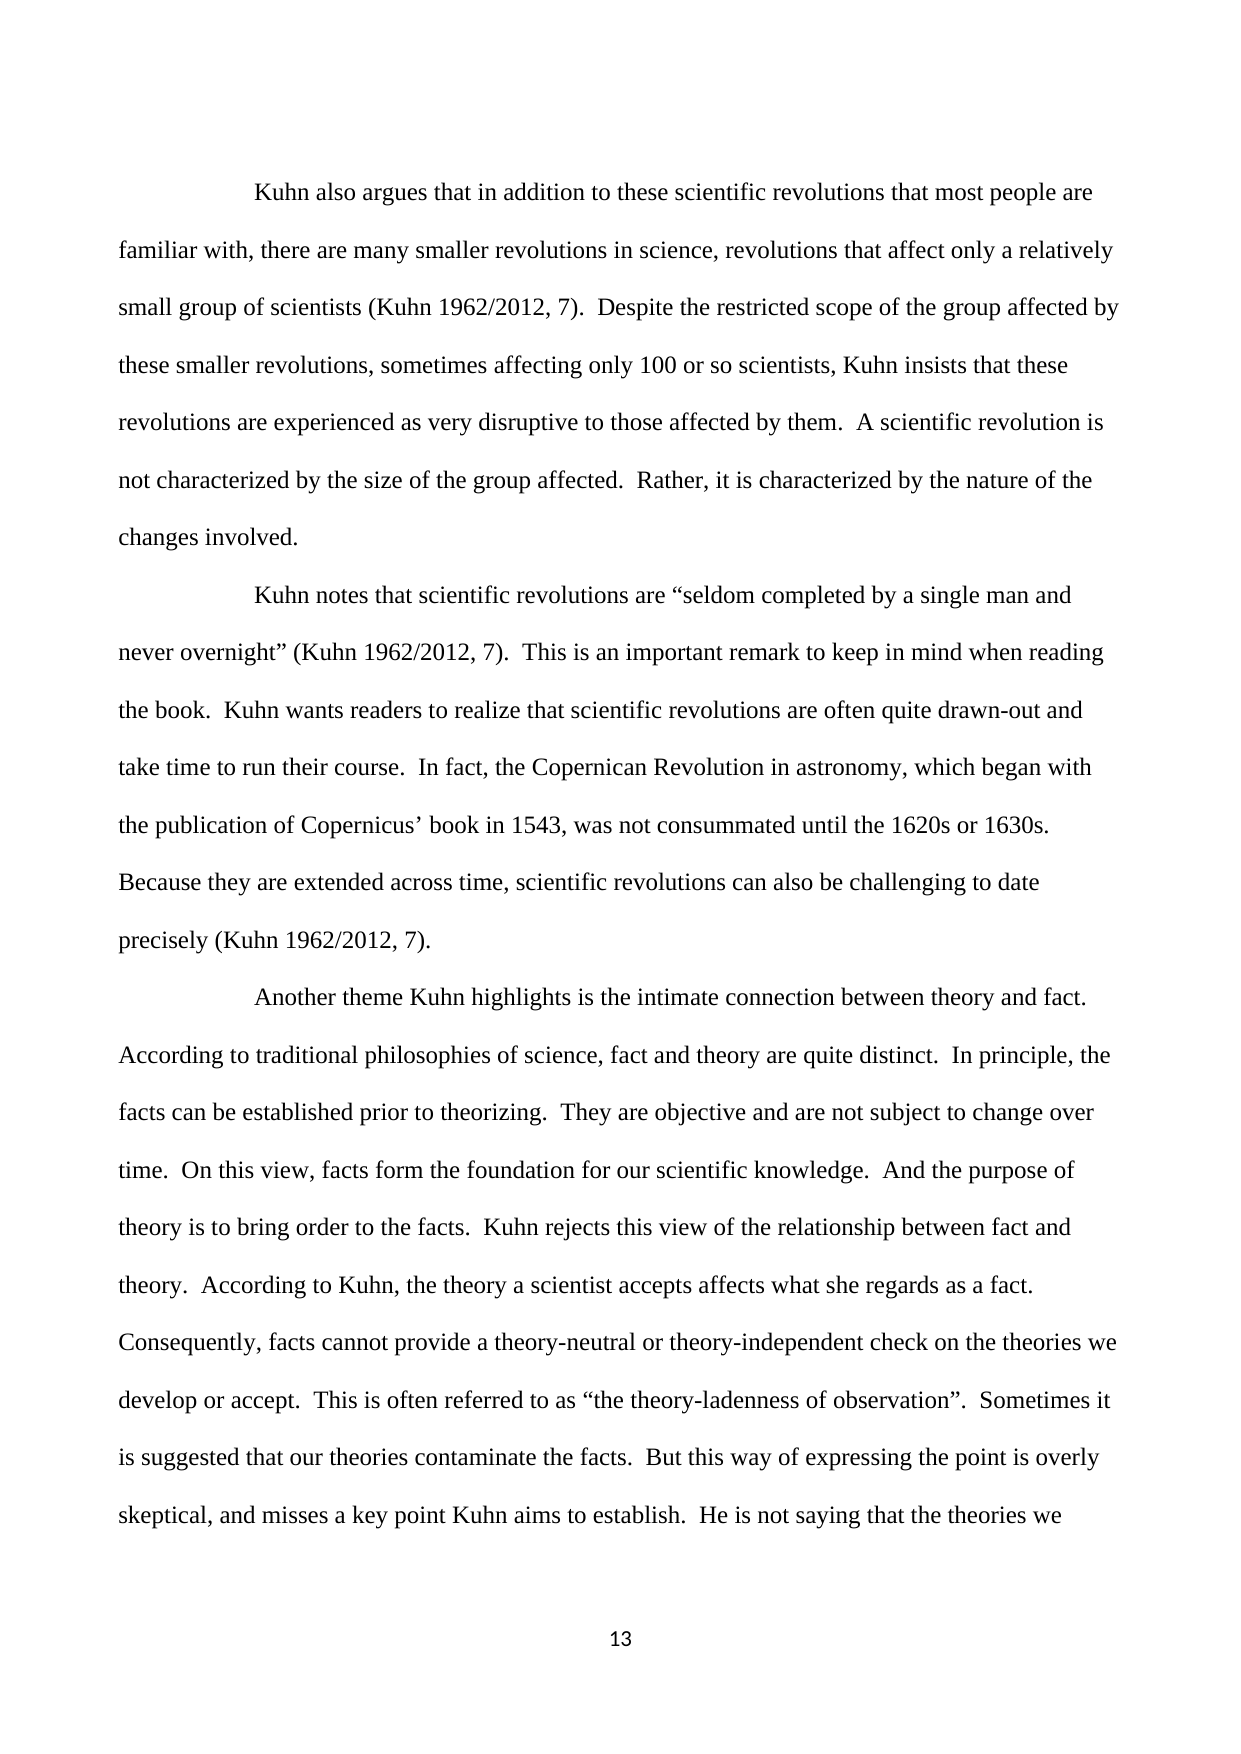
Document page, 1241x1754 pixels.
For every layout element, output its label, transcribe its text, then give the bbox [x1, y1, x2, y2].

text Kuhn notes that scientific revolutions are “seldom completed by a single man and never overnight” (Kuhn 1962/2012, 7). This is an important remark to keep in mind when reading the book. Kuhn wants readers to realize that scientific revolutions are often quite drawn-out and take time to run their course. In fact, the Copernican Revolution in astronomy, which began with the publication of Copernicus’ book in 1543, was not consummated until the 1620s or 1630s. Because they are extended across time, scientific revolutions can also be challenging to date precisely (Kuhn 1962/2012, 7). [118, 580, 1122, 953]
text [118, 982, 1122, 1528]
text Kuhn also argues that in addition to these scientific revolutions that most people are familiar with, there are many smaller revolutions in science, revolutions that affect only a relatively small group of scientists (Kuhn 1962/2012, 7). Despite the restricted scope of the group affected by these smaller revolutions, sometimes affecting only 100 or so scientists, Kuhn insists that these revolutions are experienced as very disruptive to those affected by them. A scientific revolution is not characterized by the size of the group affected. Rather, it is characterized by the nature of the changes involved. [118, 177, 1122, 551]
